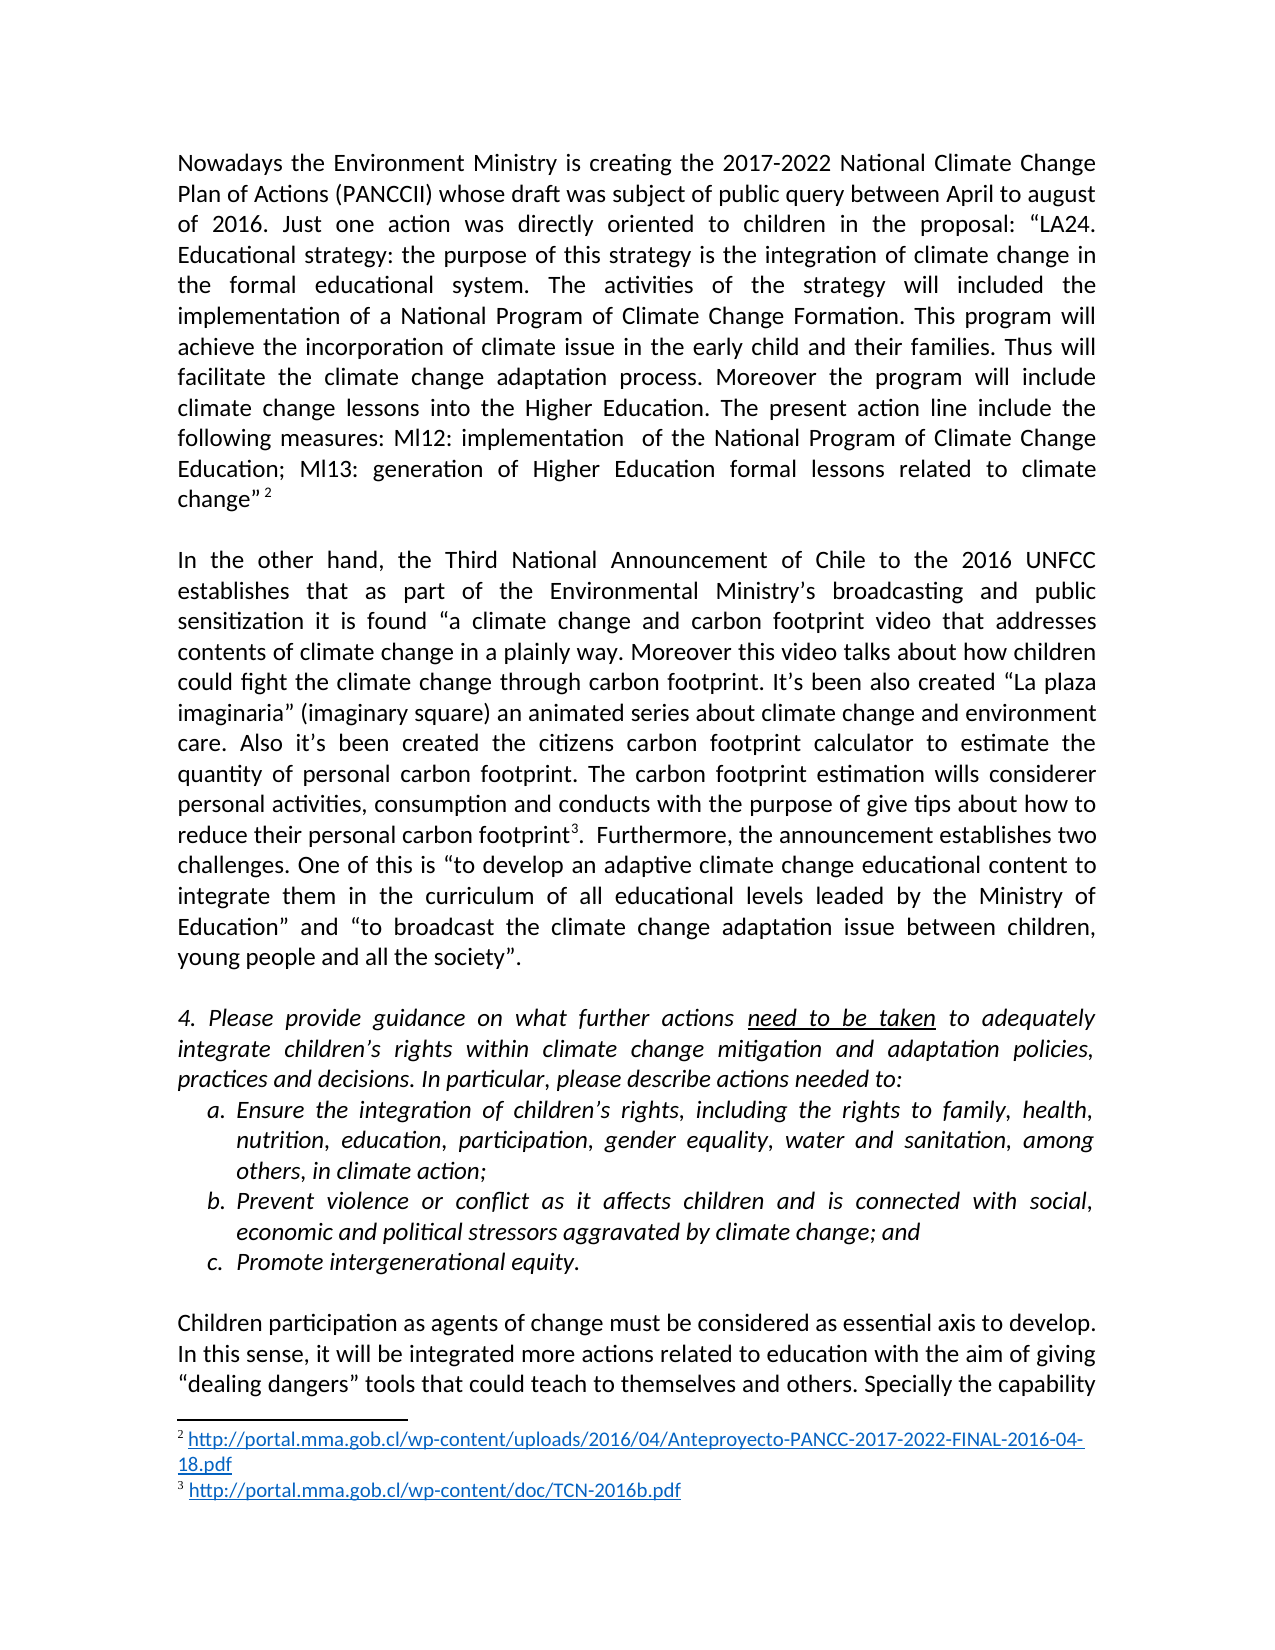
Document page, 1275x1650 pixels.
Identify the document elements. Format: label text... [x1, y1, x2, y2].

list Promote intergenerational equity. [207, 1246, 1098, 1277]
text 4. Please provide guidance on what further actions need to be taken to adequately integrate children’s rights within climate change mitigation and adaptation policies, practices and decisions. In particular, please describe actions needed to: [177, 1002, 1098, 1094]
text Nowadays the Environment Ministry is creating the 2017-2022 National Climate Change Plan of Actions (PANCCII) whose draft was subject of public query between April to august of 2016. Just one action was directly oriented to children in the proposal: “LA24. Educational strategy: the purpose of this strategy is the integration of climate change in the formal educational system. The activities of the strategy will included the implementation of a National Program of Climate Change Formation. This program will achieve the incorporation of climate issue in the early child and their families. Thus will facilitate the climate change adaptation process. Moreover the program will include climate change lessons into the Higher Education. The present action line include the following measures: Ml12: implementation of the National Program of Climate Change Education; Ml13: generation of Higher Education formal lessons related to climate change” [177, 148, 1098, 514]
list Prevent violence or conflict as it affects children and is connected with social, economic and political stressors aggravated by climate change; and [207, 1185, 1098, 1246]
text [177, 1307, 1098, 1399]
text In the other hand, the Third National Announcement of Chile to the 2016 UNFCC establishes that as part of the Environmental Ministry’s broadcasting and public sensitization it is found “a climate change and carbon footprint video that addresses contents of climate change in a plainly way. Moreover this video talks about how children could fight the climate change through carbon footprint. It’s been also created “La plaza imaginaria” (imaginary square) an animated series about climate change and environment care. Also it’s been created the citizens carbon footprint calculator to estimate the quantity of personal carbon footprint. The carbon footprint estimation wills considerer personal activities, consumption and conducts with the purpose of give tips about how to reduce their personal carbon footprint. Furthermore, the announcement establishes two challenges. One of this is “to develop an adaptive climate change educational content to integrate them in the curriculum of all educational levels leaded by the Ministry of Education” and “to broadcast the climate change adaptation issue between children, young people and all the society”. [177, 544, 1098, 972]
list Ensure the integration of children’s rights, including the rights to family, health, nutrition, education, participation, gender equality, water and sanitation, among others, in climate action; [207, 1094, 1098, 1185]
